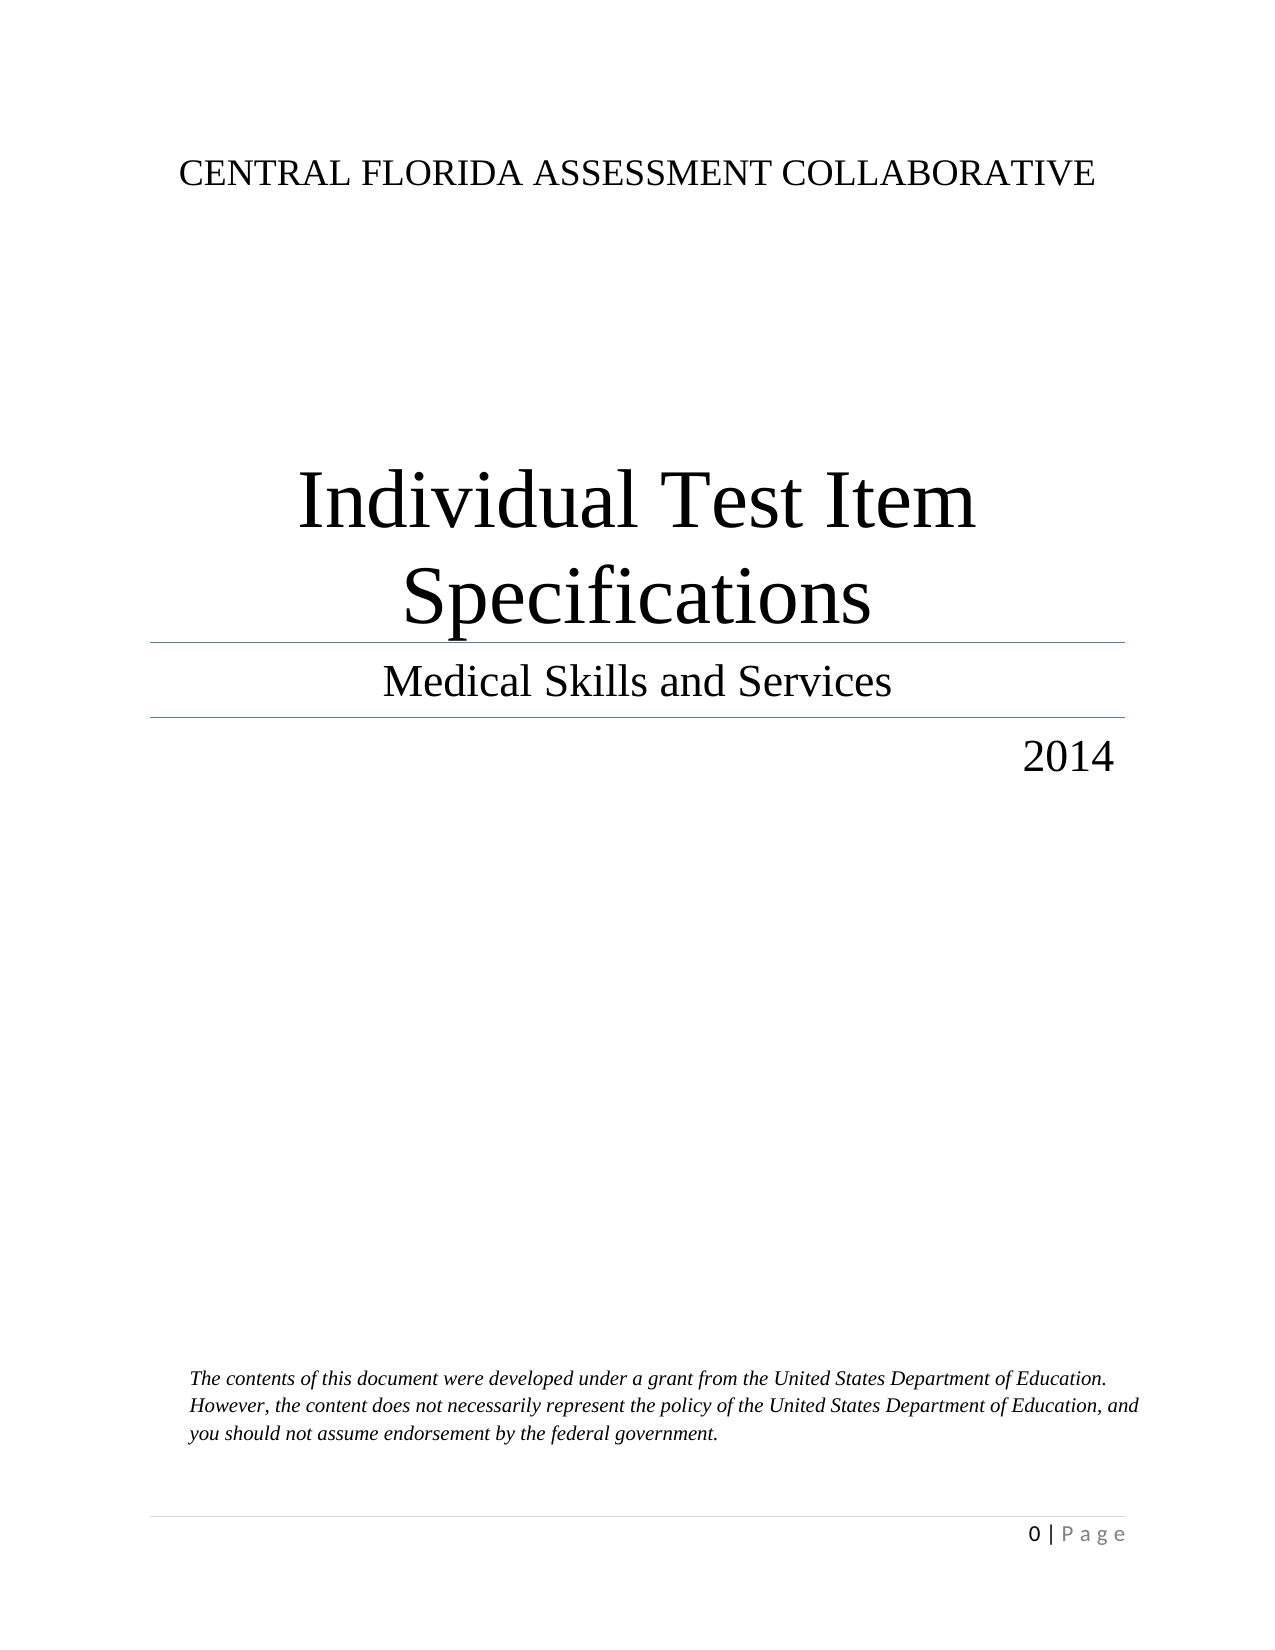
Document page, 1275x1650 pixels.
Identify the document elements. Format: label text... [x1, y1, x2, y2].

table_cell Individual Test Item Specifications [150, 450, 1125, 642]
table_cell Medical Skills and Services [150, 643, 1125, 717]
table_header CENTRAL FLORIDA ASSESSMENT COLLABORATIVE [150, 150, 1125, 450]
table_cell 2014 [150, 718, 1125, 792]
